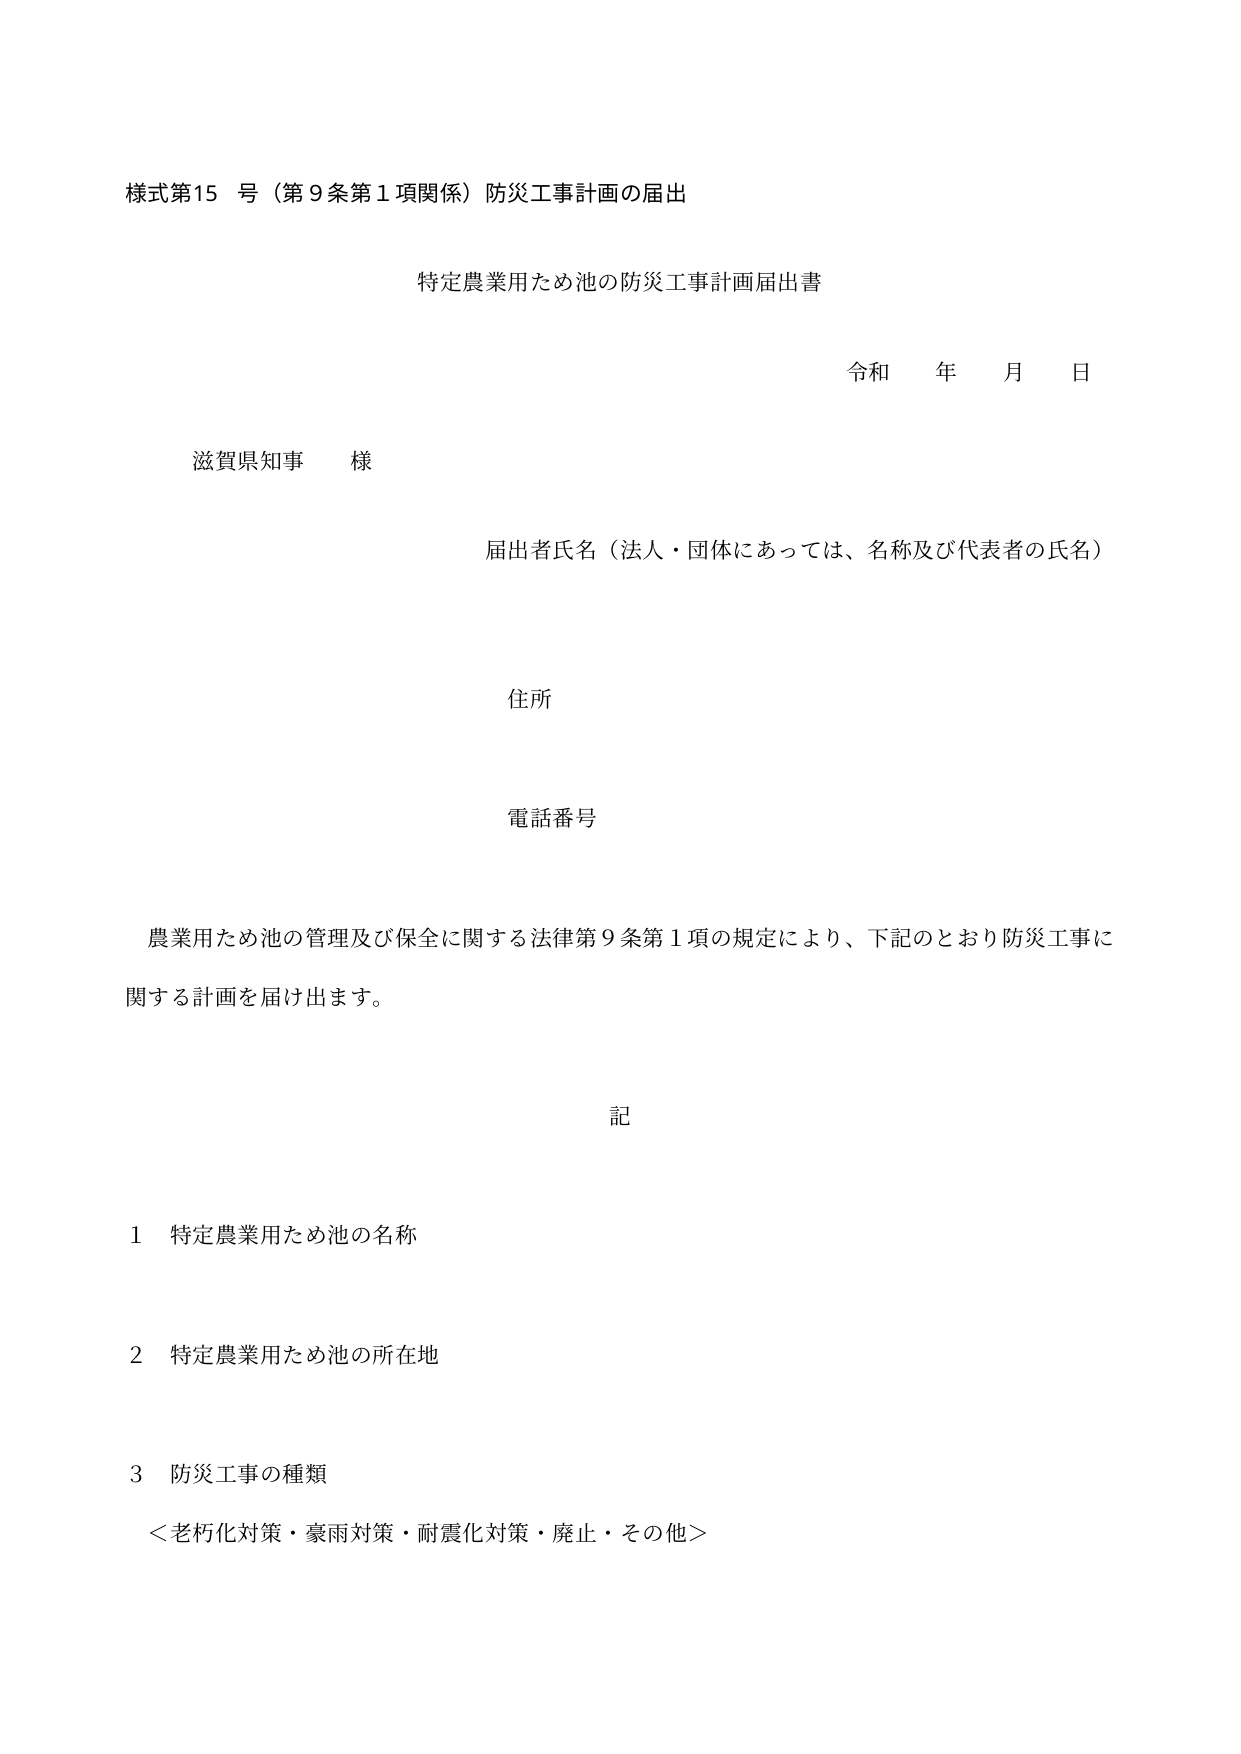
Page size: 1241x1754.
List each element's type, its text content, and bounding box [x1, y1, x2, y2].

text 令和 年 月 日 [125, 341, 1093, 400]
text 様式第15号（第９条第１項関係）防災工事計画の届出 [125, 162, 1115, 222]
subtitle 記 [125, 1086, 1115, 1145]
text 届出者氏名（法人・団体にあっては、名称及び代表者の氏名） [147, 519, 1115, 579]
text ３ 防災工事の種類 [125, 1443, 1115, 1503]
text １ 特定農業用ため池の名称 [125, 1205, 1115, 1264]
text 滋賀県知事 様 [125, 430, 1115, 490]
text 電話番号 [125, 788, 1115, 847]
text 農業用ため池の管理及び保全に関する法律第９条第１項の規定により、下記のとおり防災工事に関する計画を届け出ます。 [125, 907, 1115, 1026]
text ＜老朽化対策・豪雨対策・耐震化対策・廃止・その他＞ [125, 1503, 1115, 1562]
text 特定農業用ため池の防災工事計画届出書 [125, 251, 1115, 311]
text ２ 特定農業用ため池の所在地 [125, 1324, 1115, 1383]
text 住所 [125, 668, 1115, 728]
